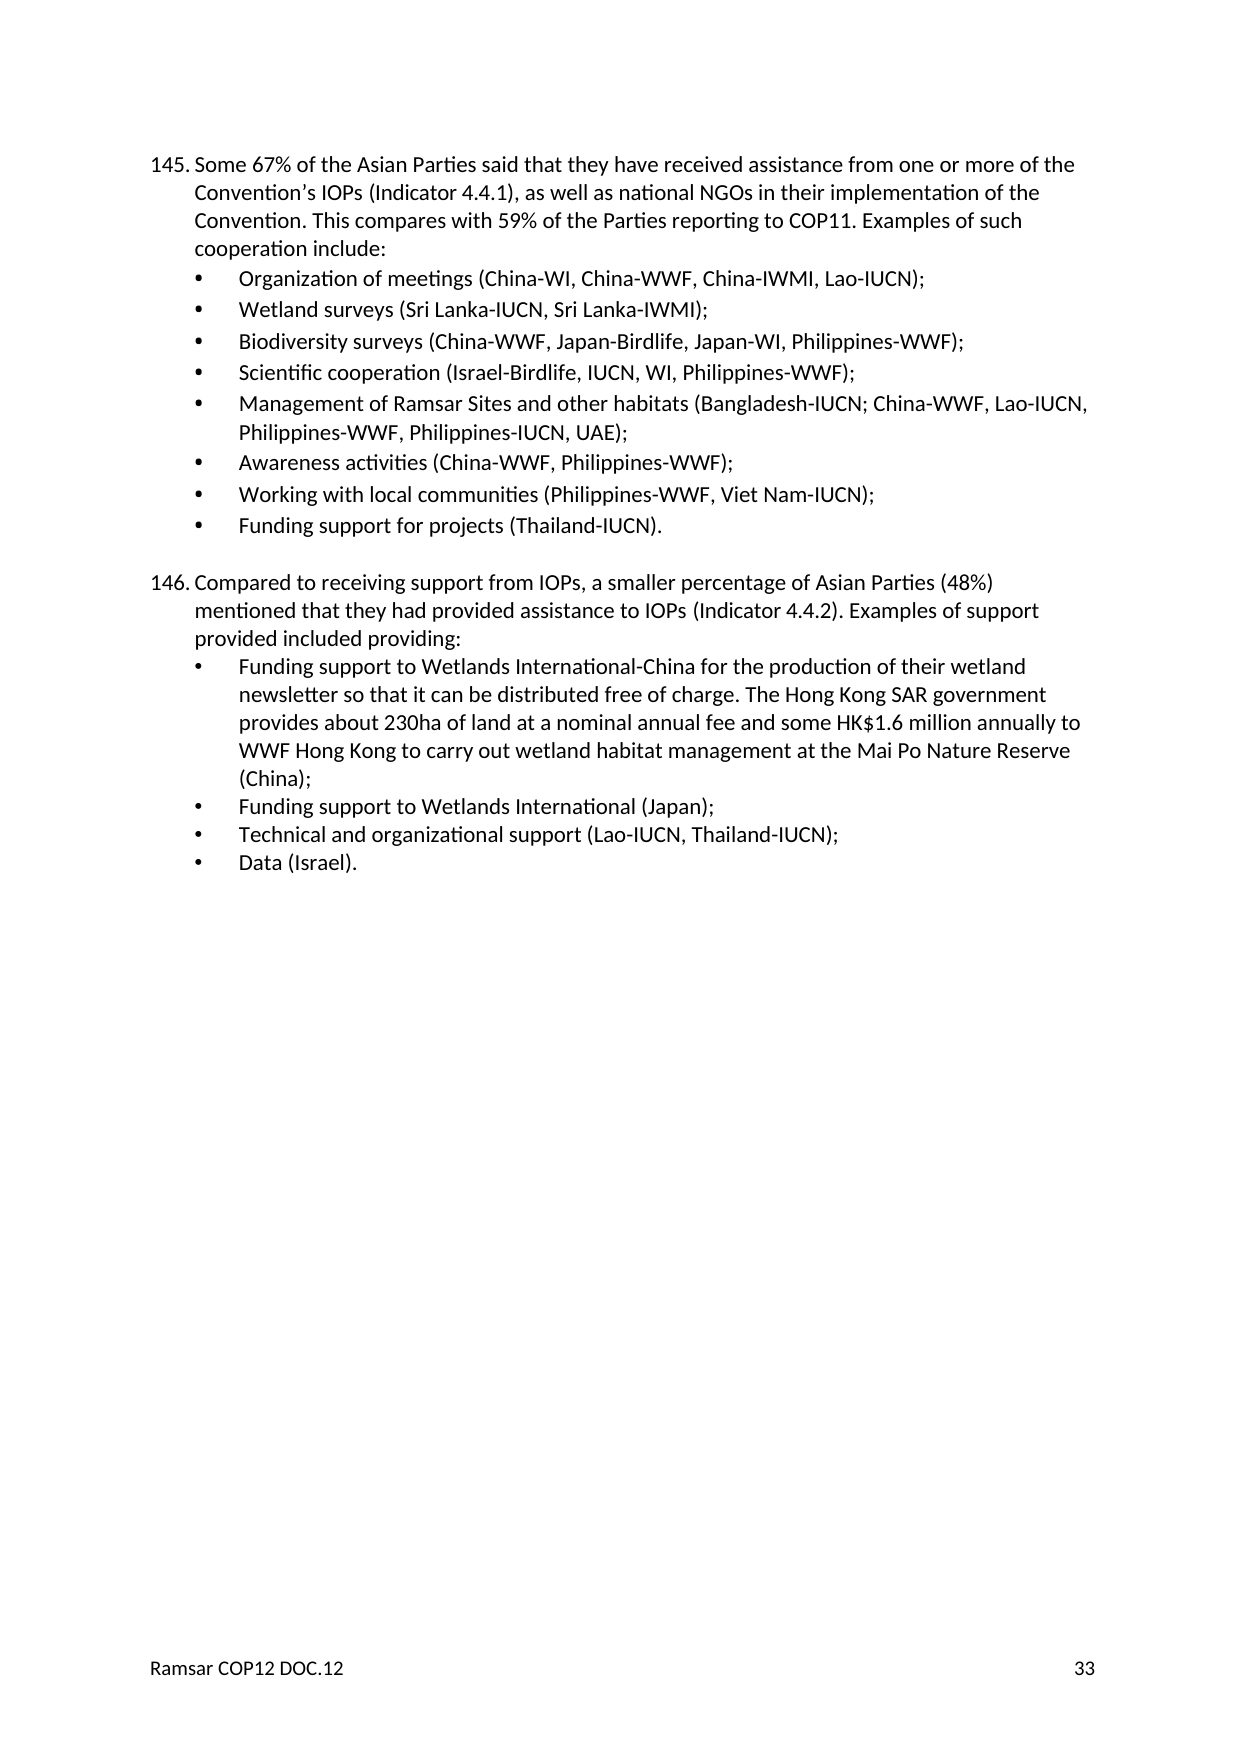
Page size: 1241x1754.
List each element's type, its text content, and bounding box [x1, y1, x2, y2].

list Data (Israel). [194, 848, 1090, 876]
list Organization of meetings (China-WI, China-WWF, China-IWMI, Lao-IUCN); [194, 262, 1090, 293]
list Wetland surveys (Sri Lanka-IUCN, Sri Lanka-IWMI); [194, 293, 1090, 324]
list Scientific cooperation (Israel-Birdlife, IUCN, WI, Philippines-WWF); [194, 356, 1090, 387]
list Biodiversity surveys (China-WWF, Japan-Birdlife, Japan-WI, Philippines-WWF); [194, 324, 1090, 356]
list Some 67% of the Asian Parties said that they have received assistance from one or more of the Convention’s IOPs (Indicator 4.4.1), as well as national NGOs in their implementation of the Convention. This compares with 59% of the Parties reporting to COP11. Examples of such cooperation include: [150, 150, 1090, 262]
list Working with local communities (Philippines-WWF, Viet Nam-IUCN); [194, 478, 1090, 509]
list Technical and organizational support (Lao-IUCN, Thailand-IUCN); [194, 820, 1090, 848]
list Funding support to Wetlands International-China for the production of their wetland newsletter so that it can be distributed free of charge. The Hong Kong SAR government provides about 230ha of land at a nominal annual fee and some HK$1.6 million annually to WWF Hong Kong to carry out wetland habitat management at the Mai Po Nature Reserve (China); [194, 652, 1090, 792]
list Management of Ramsar Sites and other habitats (Bangladesh-IUCN; China-WWF, Lao-IUCN, Philippines-WWF, Philippines-IUCN, UAE); [194, 387, 1090, 446]
list Funding support to Wetlands International (Japan); [194, 792, 1090, 820]
list Compared to receiving support from IOPs, a smaller percentage of Asian Parties (48%) mentioned that they had provided assistance to IOPs (Indicator 4.4.2). Examples of support provided included providing: [150, 568, 1090, 652]
list Funding support for projects (Thailand-IUCN). [194, 509, 1090, 540]
list Awareness activities (China-WWF, Philippines-WWF); [194, 446, 1090, 478]
